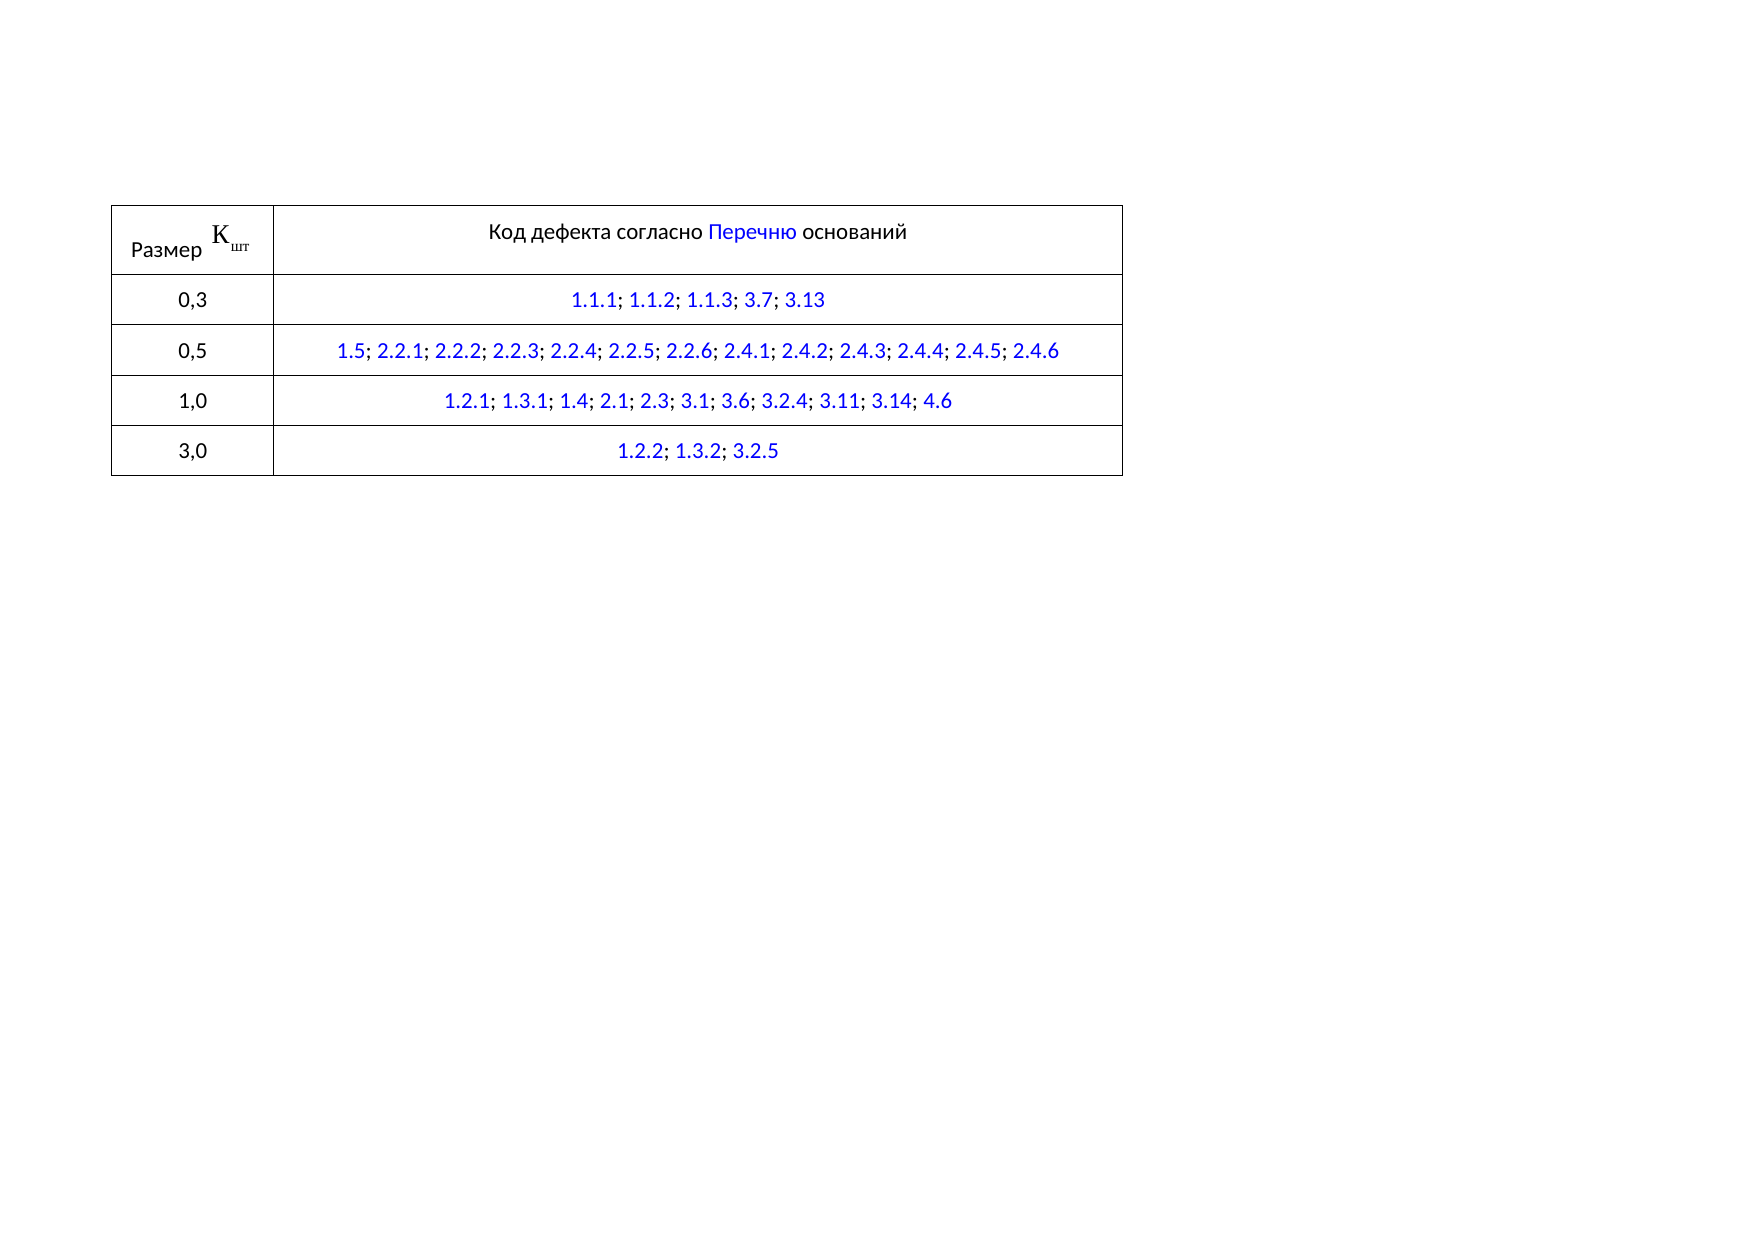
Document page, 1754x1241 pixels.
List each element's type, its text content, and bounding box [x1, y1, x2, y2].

table_cell 1.2.1; 1.3.1; 1.4; 2.1; 2.3; 3.1; 3.6; 3.2.4; 3.11; 3.14; 4.6 [274, 376, 1122, 425]
table_cell 1,0 [112, 376, 273, 425]
table_cell 1.5; 2.2.1; 2.2.2; 2.2.3; 2.2.4; 2.2.5; 2.2.6; 2.4.1; 2.4.2; 2.4.3; 2.4.4; 2.4.5; 2.4.6 [274, 325, 1122, 374]
table_cell 1.2.2; 1.3.2; 3.2.5 [274, 426, 1122, 475]
table_cell 1.1.1; 1.1.2; 1.1.3; 3.7; 3.13 [274, 275, 1122, 324]
table_header Код дефекта согласно Перечню оснований [274, 206, 1122, 274]
table_cell 3,0 [112, 426, 273, 475]
table_cell 0,3 [112, 275, 273, 324]
table_header Размер [112, 206, 273, 274]
table_cell 0,5 [112, 325, 273, 374]
